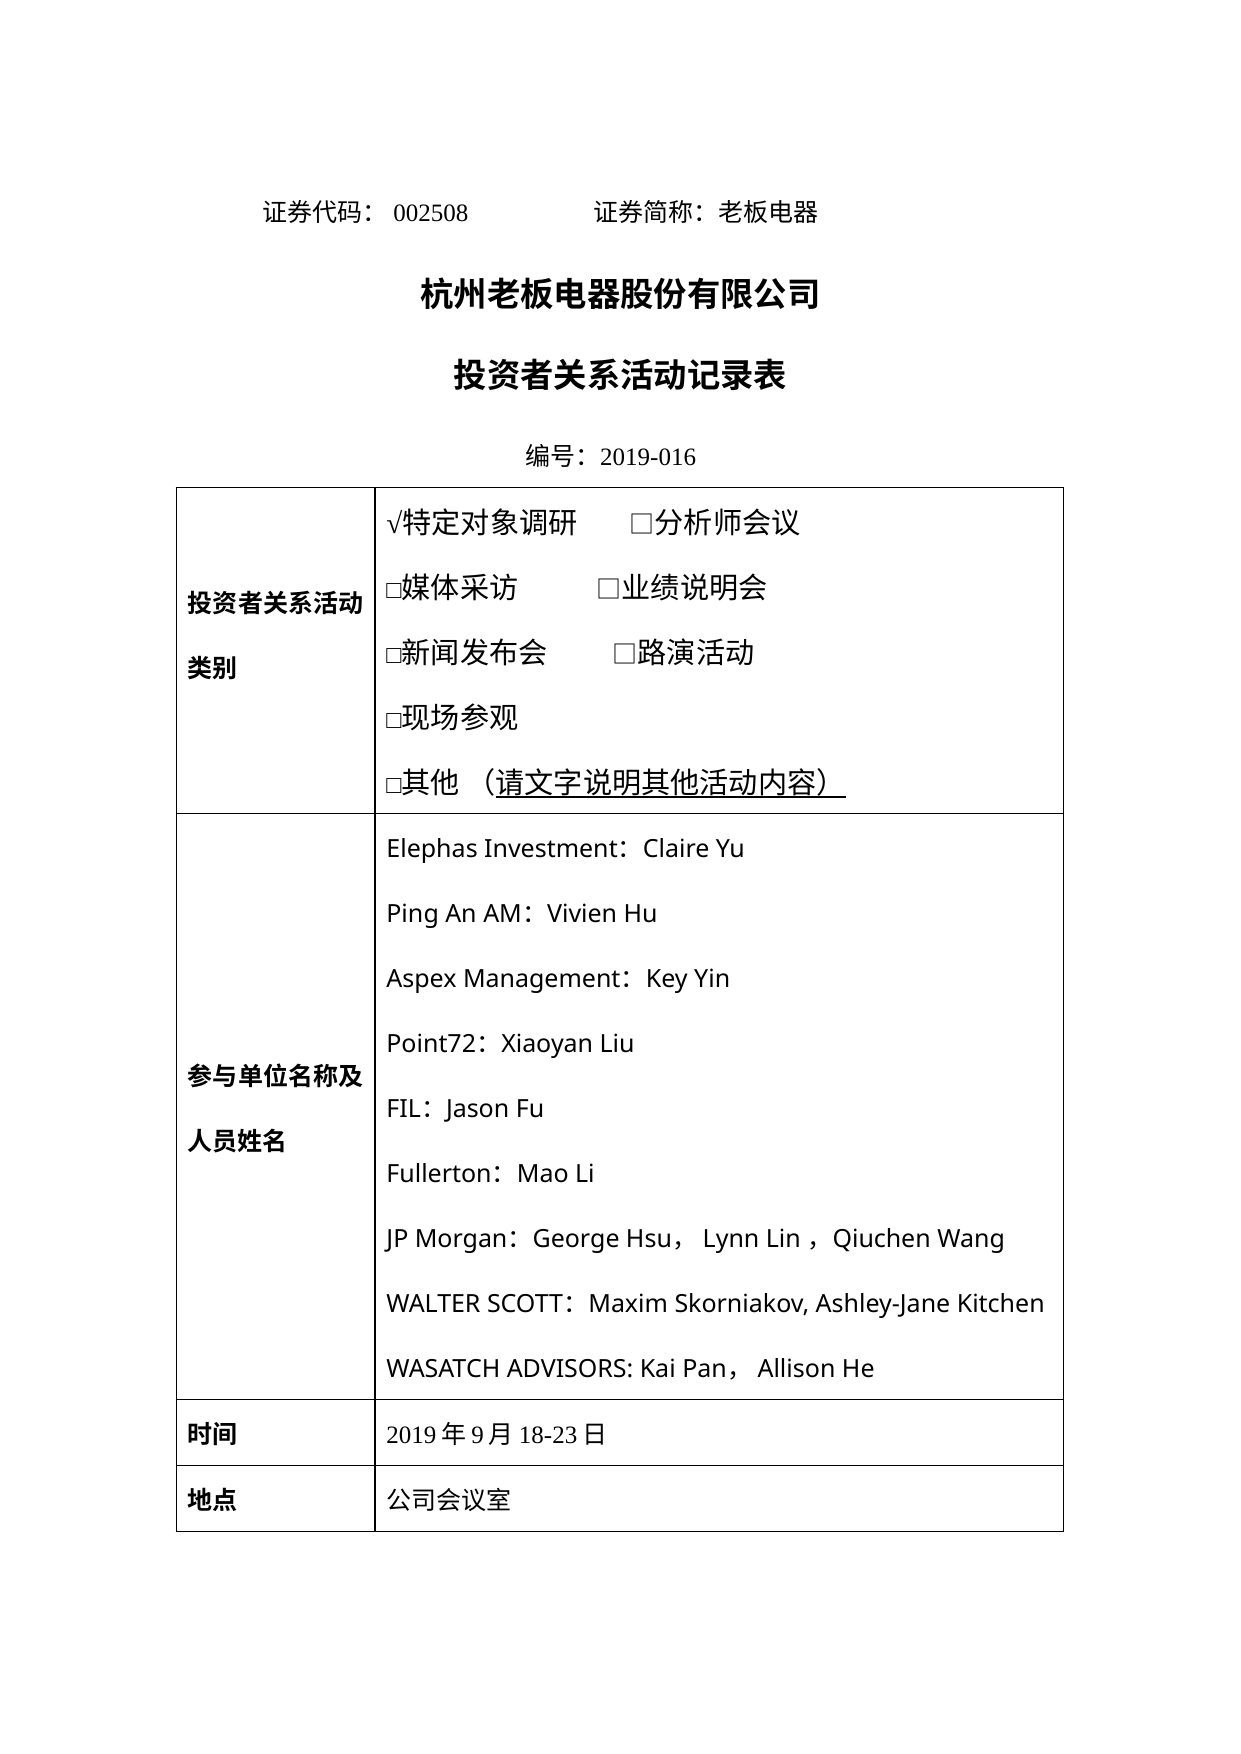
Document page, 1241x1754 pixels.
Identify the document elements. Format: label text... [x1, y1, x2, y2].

table_cell 地点 [177, 1466, 374, 1531]
text 编号：2019-016 [187, 422, 1053, 487]
table_cell Elephas Investment：Claire Yu Ping An AM：Vivien Hu Aspex Management：Key Yin Point72：Xiaoyan Liu FIL：Jason Fu Fullerton：Mao Li JP Morgan：George Hsu， Lynn Lin ，Qiuchen Wang WALTER SCOTT：Maxim Skorniakov, Ashley-Jane Kitchen WASATCH ADVISORS: Kai Pan， Allison He [376, 814, 1063, 1399]
table_cell 时间 [177, 1400, 374, 1465]
text 杭州老板电器股份有限公司 [187, 259, 1053, 324]
text 投资者关系活动记录表 [187, 341, 1053, 406]
table_cell 公司会议室 [376, 1466, 1063, 1531]
table_header √特定对象调研 □分析师会议 □媒体采访 □业绩说明会 □新闻发布会 □路演活动 □现场参观 □其他 （请文字说明其他活动内容） [376, 488, 1063, 813]
table_header 投资者关系活动类别 [177, 488, 374, 813]
table_cell 参与单位名称及人员姓名 [177, 814, 374, 1399]
text 证券代码： 002508 证券简称：老板电器 [187, 178, 1053, 243]
table_cell 2019年9月18-23日 [376, 1400, 1063, 1465]
